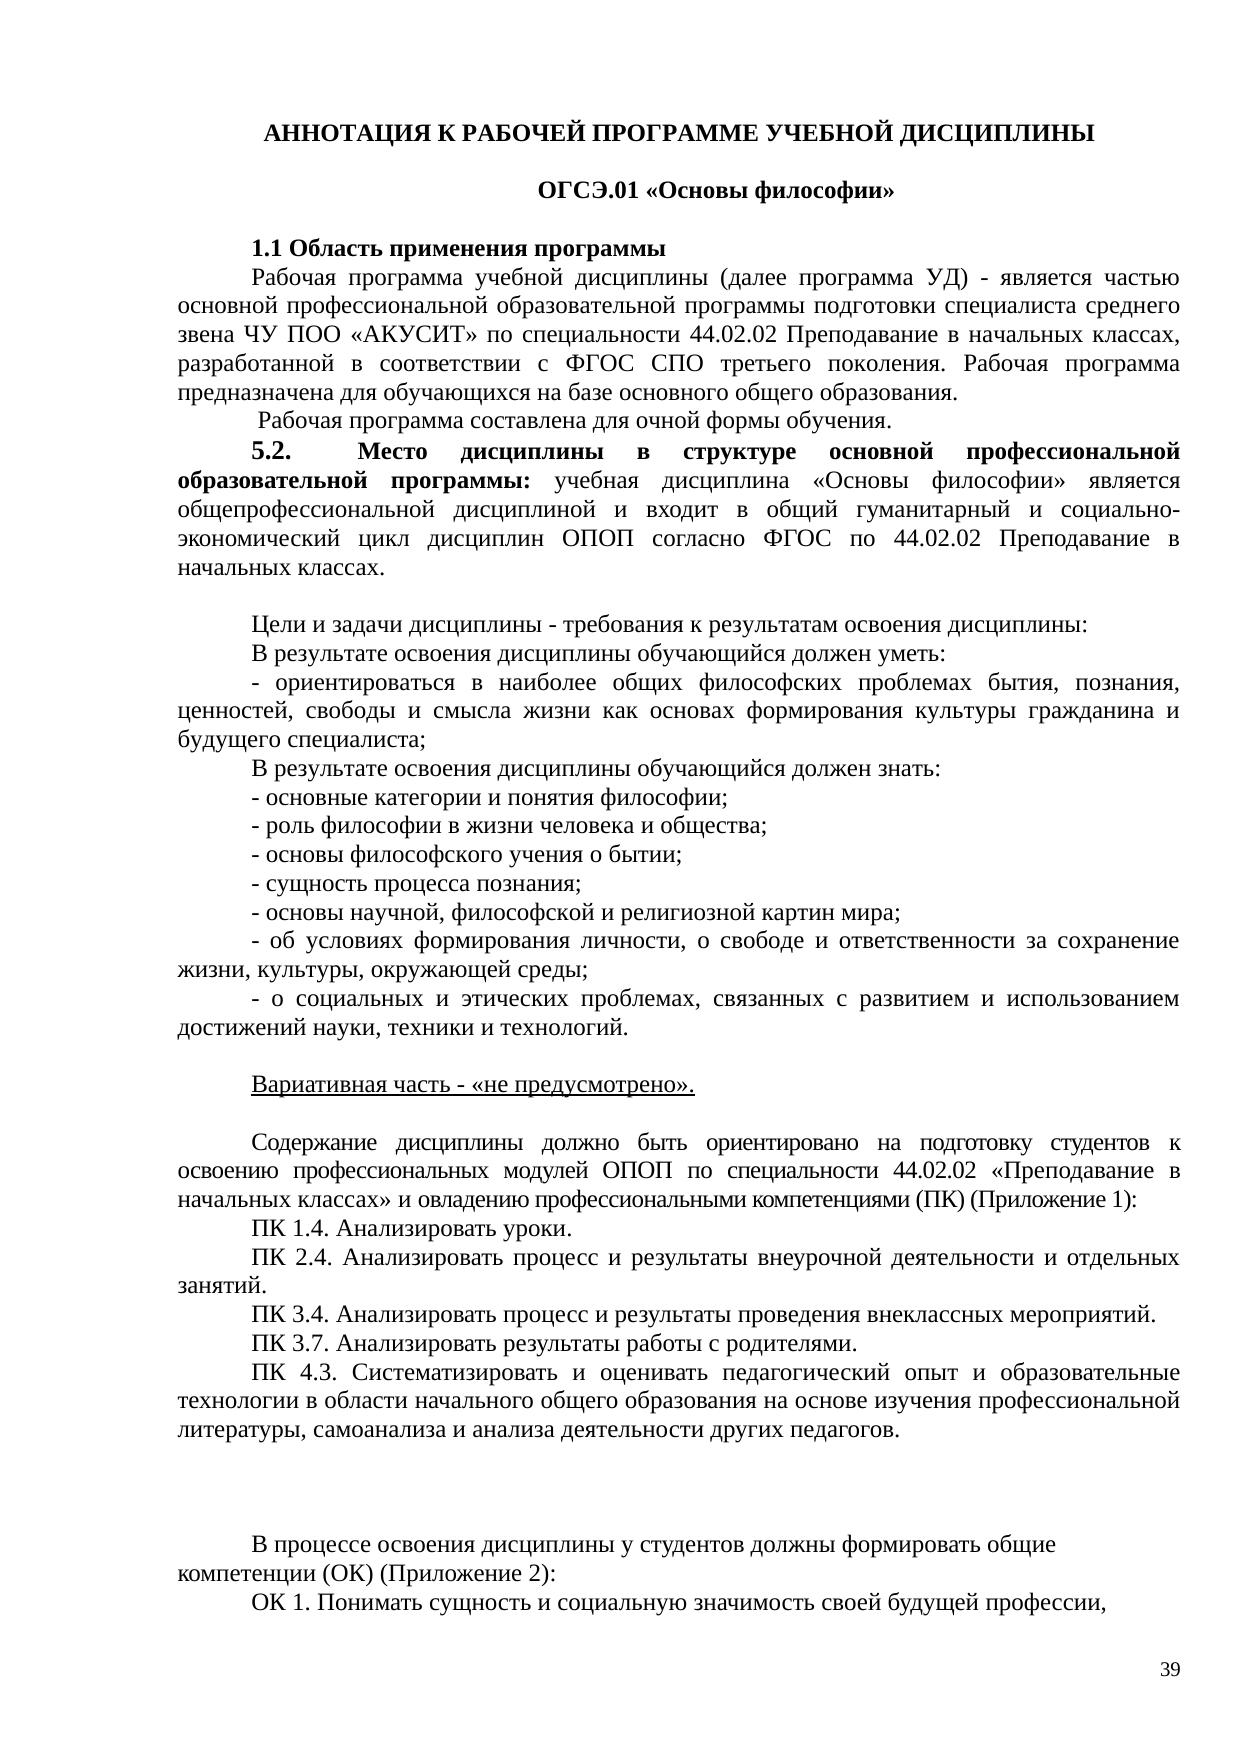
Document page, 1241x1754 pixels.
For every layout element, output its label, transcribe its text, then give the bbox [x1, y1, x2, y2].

text ПК 1.4. Анализировать уроки. [177, 1213, 1181, 1242]
text В процессе освоения дисциплины у студентов должны формировать общие компетенции (ОК) (Приложение 2): [177, 1529, 1181, 1587]
text ПК 2.4. Анализировать процесс и результаты внеурочной деятельности и отдельных занятий. [177, 1242, 1181, 1299]
text Вариативная часть - «не предусмотрено». [177, 1069, 1181, 1098]
text - сущность процесса познания; [177, 868, 1181, 897]
text Цели и задачи дисциплины - требования к результатам освоения дисциплины: [177, 609, 1181, 638]
text Содержание дисциплины должно быть ориентировано на подготовку студентов к освоению профессиональных модулей ОПОП по специальности 44.02.02 «Преподавание в начальных классах» и овладению профессиональными компетенциями (ПК) (Приложение 1): [177, 1127, 1181, 1213]
text Рабочая программа составлена для очной формы обучения. [177, 406, 1181, 434]
text В результате освоения дисциплины обучающийся должен знать: [177, 753, 1181, 782]
text ОГСЭ.01 «Основы философии» [177, 176, 1181, 204]
text В результате освоения дисциплины обучающийся должен уметь: [177, 638, 1181, 667]
list Место дисциплины в структуре основной профессиональной образовательной программы: учебная дисциплина «Основы философии» является общепрофессиональной дисциплиной и входит в общий гуманитарный и социально-экономический цикл дисциплин ОПОП согласно ФГОС по 44.02.02 Преподавание в начальных классах. [177, 434, 1181, 581]
text - основы научной, философской и религиозной картин мира; [177, 897, 1181, 926]
text ПК 3.4. Анализировать процесс и результаты проведения внеклассных мероприятий. [177, 1299, 1181, 1328]
text 1.1 Область применения программы [177, 233, 1181, 262]
text - основы философского учения о бытии; [177, 839, 1181, 868]
text - ориентироваться в наиболее общих философских проблемах бытия, познания, ценностей, свободы и смысла жизни как основах формирования культуры гражданина и будущего специалиста; [177, 667, 1181, 753]
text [177, 1587, 1181, 1616]
text - о социальных и этических проблемах, связанных с развитием и использованием достижений науки, техники и технологий. [177, 983, 1181, 1041]
text - основные категории и понятия философии; [177, 782, 1181, 811]
text - роль философии в жизни человека и общества; [177, 811, 1181, 839]
text ПК 4.3. Систематизировать и оценивать педагогический опыт и образовательные технологии в области начального общего образования на основе изучения профессиональной литературы, самоанализа и анализа деятельности других педагогов. [177, 1357, 1181, 1443]
text - об условиях формирования личности, о свободе и ответственности за сохранение жизни, культуры, окружающей среды; [177, 926, 1181, 983]
text Рабочая программа учебной дисциплины (далее программа УД) - является частью основной профессиональной образовательной программы подготовки специалиста среднего звена ЧУ ПОО «АКУСИТ» по специальности 44.02.02 Преподавание в начальных классах, разработанной в соответствии с ФГОС СПО третьего поколения. Рабочая программа предназначена для обучающихся на базе основного общего образования. [177, 262, 1181, 406]
text ПК 3.7. Анализировать результаты работы с родителями. [177, 1328, 1181, 1357]
text АННОТАЦИЯ К РАБОЧЕЙ ПРОГРАММЕ УЧЕБНОЙ ДИСЦИПЛИНЫ [177, 118, 1181, 147]
